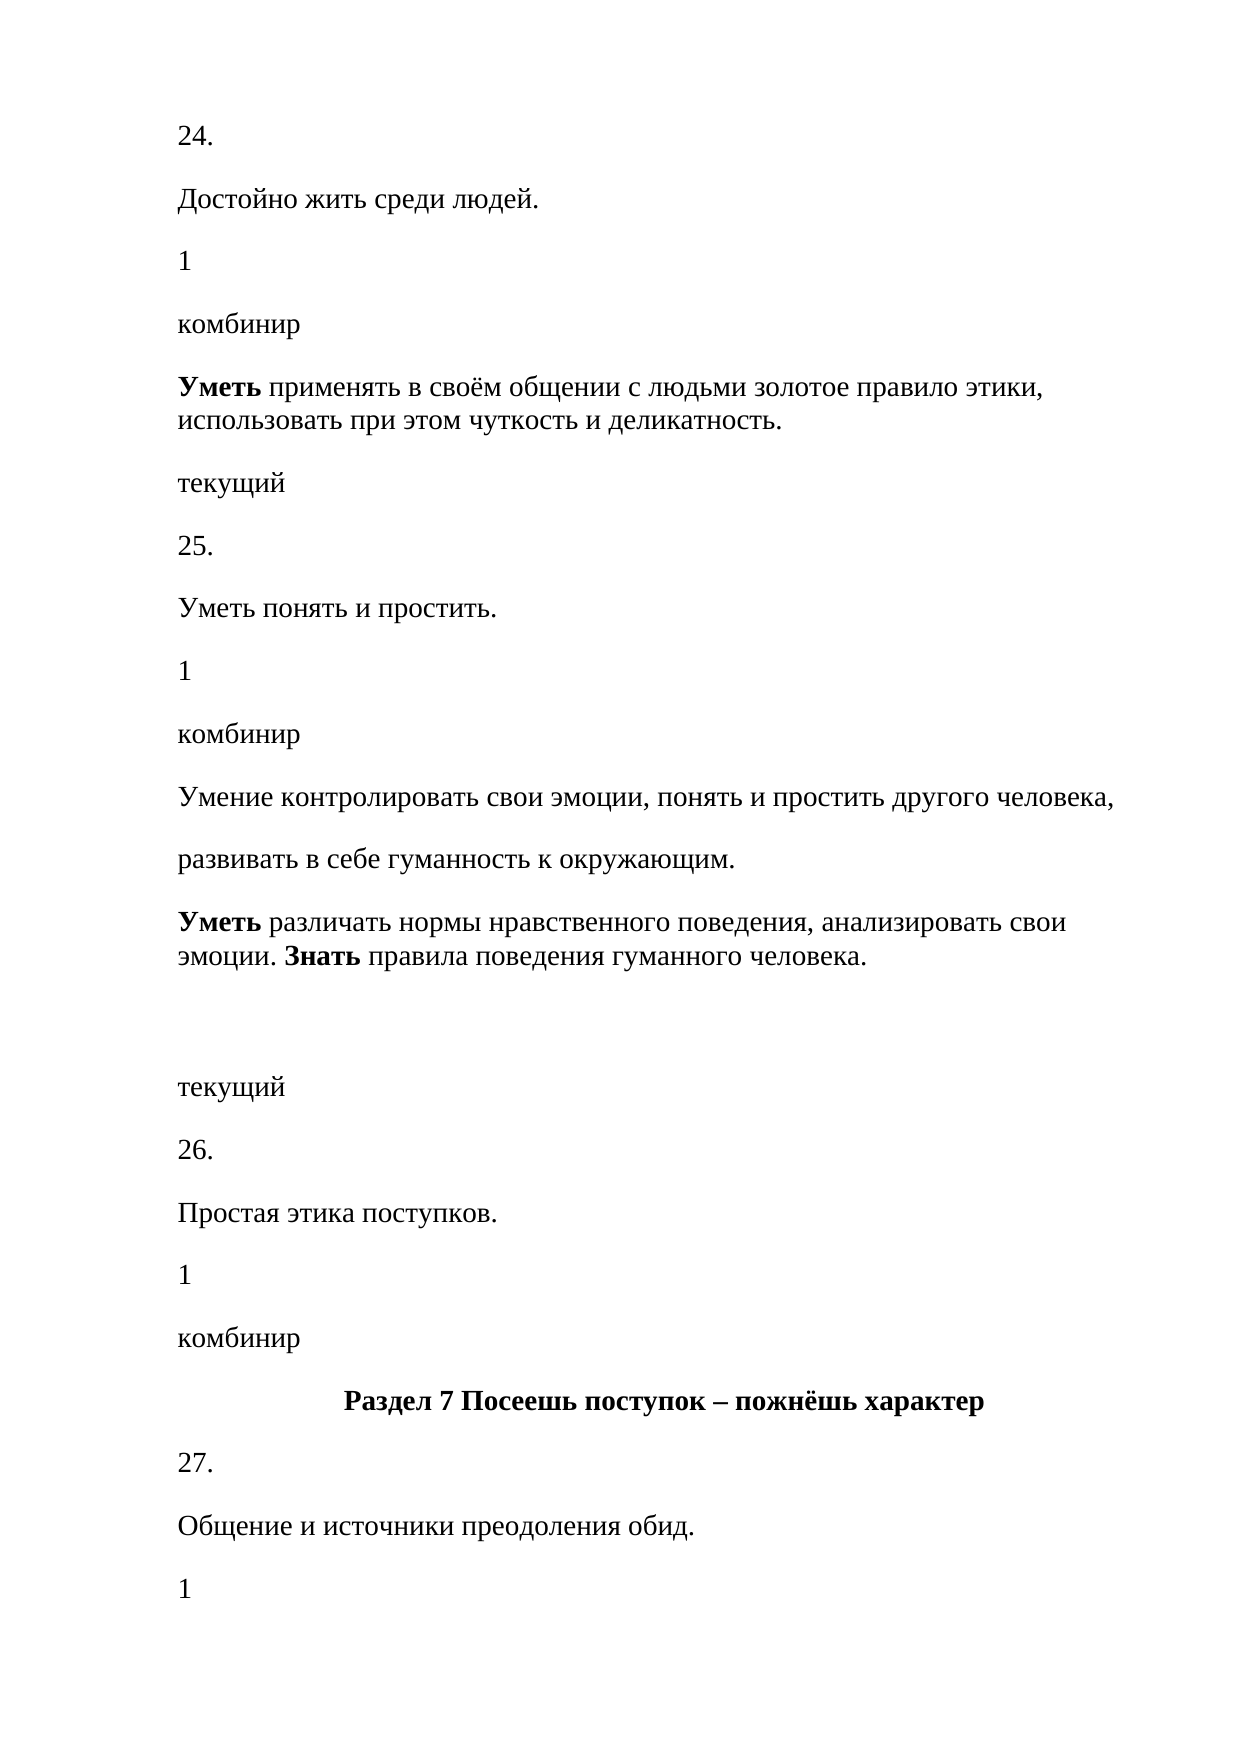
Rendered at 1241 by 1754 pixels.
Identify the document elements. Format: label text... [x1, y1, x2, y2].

text Достойно жить среди людей. [177, 181, 1152, 214]
text 1 [177, 1257, 1152, 1291]
text Раздел 7 Посеешь поступок – пожнёшь характер [177, 1383, 1152, 1416]
text Умение контролировать свои эмоции, понять и простить другого человека, [177, 779, 1152, 812]
text развивать в себе гуманность к окружающим. [177, 841, 1152, 875]
text 1 [177, 653, 1152, 687]
text 26. [177, 1132, 1152, 1166]
text комбинир [177, 716, 1152, 749]
text текущий [177, 1069, 1152, 1103]
text текущий [177, 465, 1152, 499]
text 25. [177, 528, 1152, 561]
text Уметь понять и простить. [177, 591, 1152, 624]
text Уметь различать нормы нравственного поведения, анализировать свои эмоции. Знать правила поведения гуманного человека. [177, 904, 1152, 971]
text Уметь применять в своём общении с людьми золотое правило этики, использовать при этом чуткость и деликатность. [177, 369, 1152, 436]
text комбинир [177, 1320, 1152, 1354]
text комбинир [177, 306, 1152, 340]
text Общение и источники преодоления обид. [177, 1508, 1152, 1542]
text 27. [177, 1446, 1152, 1479]
text 24. [177, 118, 1152, 152]
text 1 [177, 1571, 1152, 1604]
text Простая этика поступков. [177, 1195, 1152, 1228]
text 1 [177, 243, 1152, 277]
